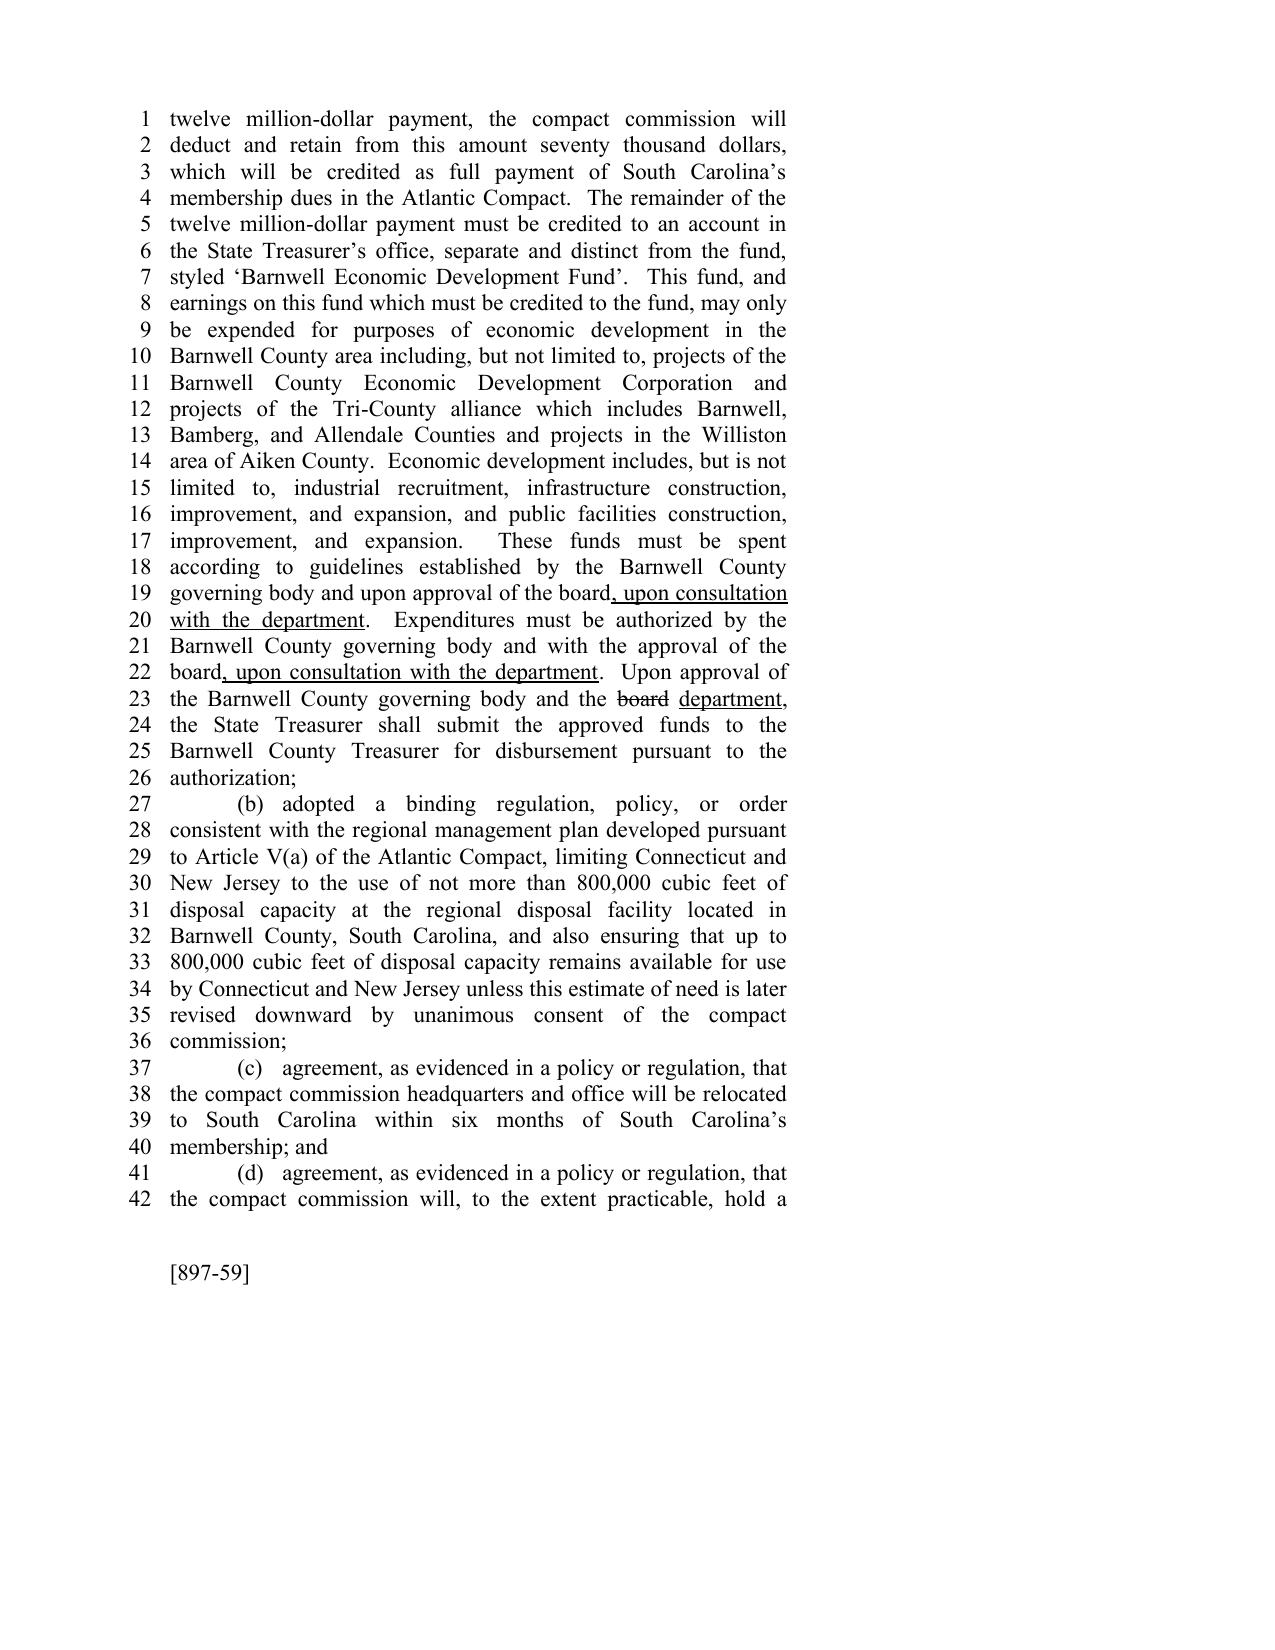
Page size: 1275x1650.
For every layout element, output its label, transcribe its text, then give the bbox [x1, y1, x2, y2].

text (b) adopted a binding regulation, policy, or order consistent with the regional management plan developed pursuant to Article V(a) of the Atlantic Compact, limiting Connecticut and New Jersey to the use of not more than 800,000 cubic feet of disposal capacity at the regional disposal facility located in Barnwell County, South Carolina, and also ensuring that up to 800,000 cubic feet of disposal capacity remains available for use by Connecticut and New Jersey unless this estimate of need is later revised downward by unanimous consent of the compact commission; [169, 790, 787, 1054]
text (c) agreement, as evidenced in a policy or regulation, that the compact commission headquarters and office will be relocated to South Carolina within six months of South Carolina’s membership; and [169, 1054, 787, 1159]
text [169, 105, 787, 790]
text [169, 1159, 787, 1212]
